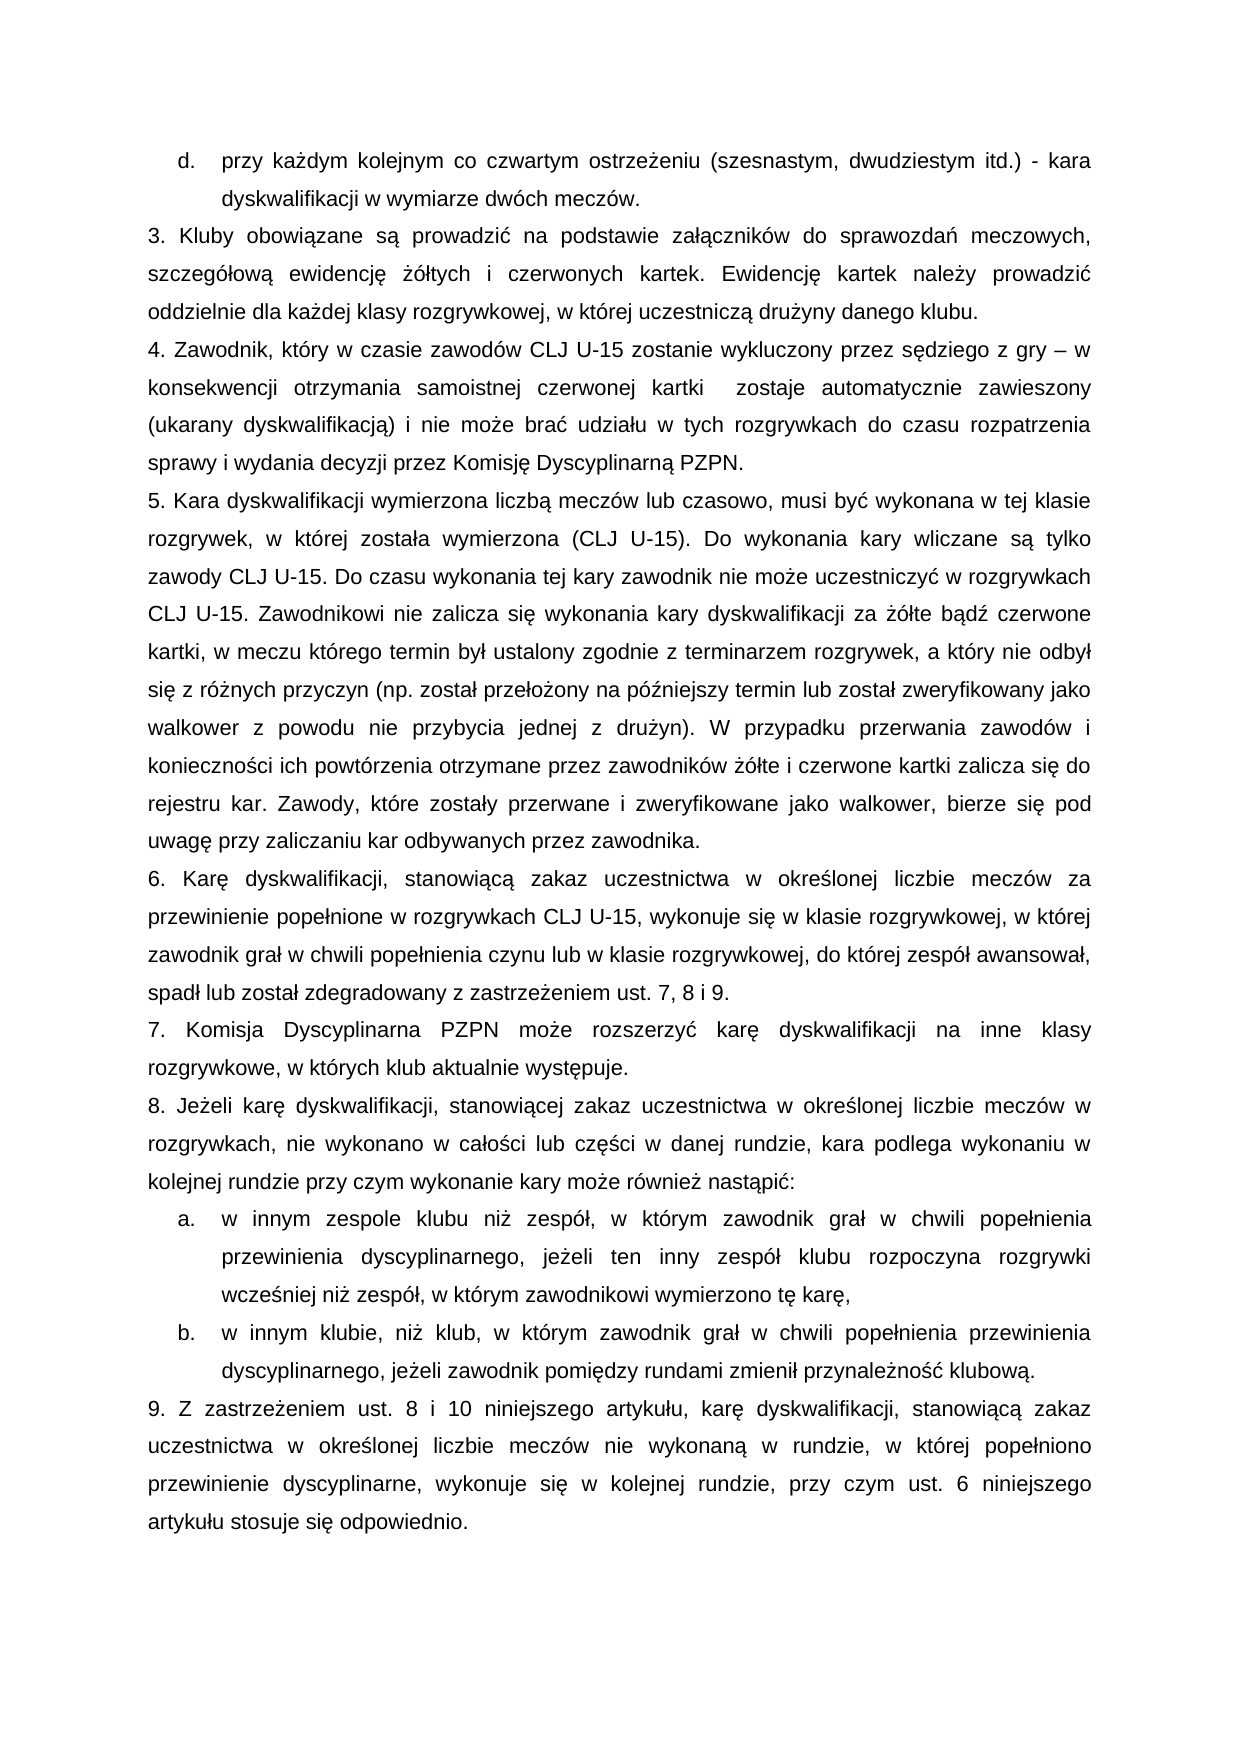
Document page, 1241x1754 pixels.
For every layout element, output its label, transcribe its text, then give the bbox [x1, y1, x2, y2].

text 4. Zawodnik, który w czasie zawodów CLJ U-15 zostanie wykluczony przez sędziego z gry – w konsekwencji otrzymania samoistnej czerwonej kartki zostaje automatycznie zawieszony (ukarany dyskwalifikacją) i nie może brać udziału w tych rozgrywkach do czasu rozpatrzenia sprawy i wydania decyzji przez Komisję Dyscyplinarną PZPN. [148, 337, 1093, 475]
text 6. Karę dyskwalifikacji, stanowiącą zakaz uczestnictwa w określonej liczbie meczów za przewinienie popełnione w rozgrywkach CLJ U-15, wykonuje się w klasie rozgrywkowej, w której zawodnik grał w chwili popełnienia czynu lub w klasie rozgrywkowej, do której zespół awansował, spadł lub został zdegradowany z zastrzeżeniem ust. 7, 8 i 9. [148, 866, 1093, 1005]
list w innym klubie, niż klub, w którym zawodnik grał w chwili popełnienia przewinienia dyscyplinarnego, jeżeli zawodnik pomiędzy rundami zmienił przynależność klubową. [177, 1320, 1093, 1383]
list w innym zespole klubu niż zespół, w którym zawodnik grał w chwili popełnienia przewinienia dyscyplinarnego, jeżeli ten inny zespół klubu rozpoczyna rozgrywki wcześniej niż zespół, w którym zawodnikowi wymierzono tę karę, [177, 1206, 1093, 1307]
text 5. Kara dyskwalifikacji wymierzona liczbą meczów lub czasowo, musi być wykonana w tej klasie rozgrywek, w której została wymierzona (CLJ U-15). Do wykonania kary wliczane są tylko zawody CLJ U-15. Do czasu wykonania tej kary zawodnik nie może uczestniczyć w rozgrywkach CLJ U-15. Zawodnikowi nie zalicza się wykonania kary dyskwalifikacji za żółte bądź czerwone kartki, w meczu którego termin był ustalony zgodnie z terminarzem rozgrywek, a który nie odbył się z różnych przyczyn (np. został przełożony na późniejszy termin lub został zweryfikowany jako walkower z powodu nie przybycia jednej z drużyn). W przypadku przerwania zawodów i konieczności ich powtórzenia otrzymane przez zawodników żółte i czerwone kartki zalicza się do rejestru kar. Zawody, które zostały przerwane i zweryfikowane jako walkower, bierze się pod uwagę przy zaliczaniu kar odbywanych przez zawodnika. [148, 488, 1093, 853]
text 3. Kluby obowiązane są prowadzić na podstawie załączników do sprawozdań meczowych, szczegółową ewidencję żółtych i czerwonych kartek. Ewidencję kartek należy prowadzić oddzielnie dla każdej klasy rozgrywkowej, w której uczestniczą drużyny danego klubu. [148, 223, 1093, 324]
text 7. Komisja Dyscyplinarna PZPN może rozszerzyć karę dyskwalifikacji na inne klasy rozgrywkowe, w których klub aktualnie występuje. [148, 1017, 1093, 1080]
text 9. Z zastrzeżeniem ust. 8 i 10 niniejszego artykułu, karę dyskwalifikacji, stanowiącą zakaz uczestnictwa w określonej liczbie meczów nie wykonaną w rundzie, w której popełniono przewinienie dyscyplinarne, wykonuje się w kolejnej rundzie, przy czym ust. 6 niniejszego artykułu stosuje się odpowiednio. [148, 1395, 1093, 1534]
list przy każdym kolejnym co czwartym ostrzeżeniu (szesnastym, dwudziestym itd.) - kara dyskwalifikacji w wymiarze dwóch meczów. [177, 148, 1093, 211]
text 8. Jeżeli karę dyskwalifikacji, stanowiącej zakaz uczestnictwa w określonej liczbie meczów w rozgrywkach, nie wykonano w całości lub części w danej rundzie, kara podlega wykonaniu w kolejnej rundzie przy czym wykonanie kary może również nastąpić: [148, 1093, 1093, 1194]
